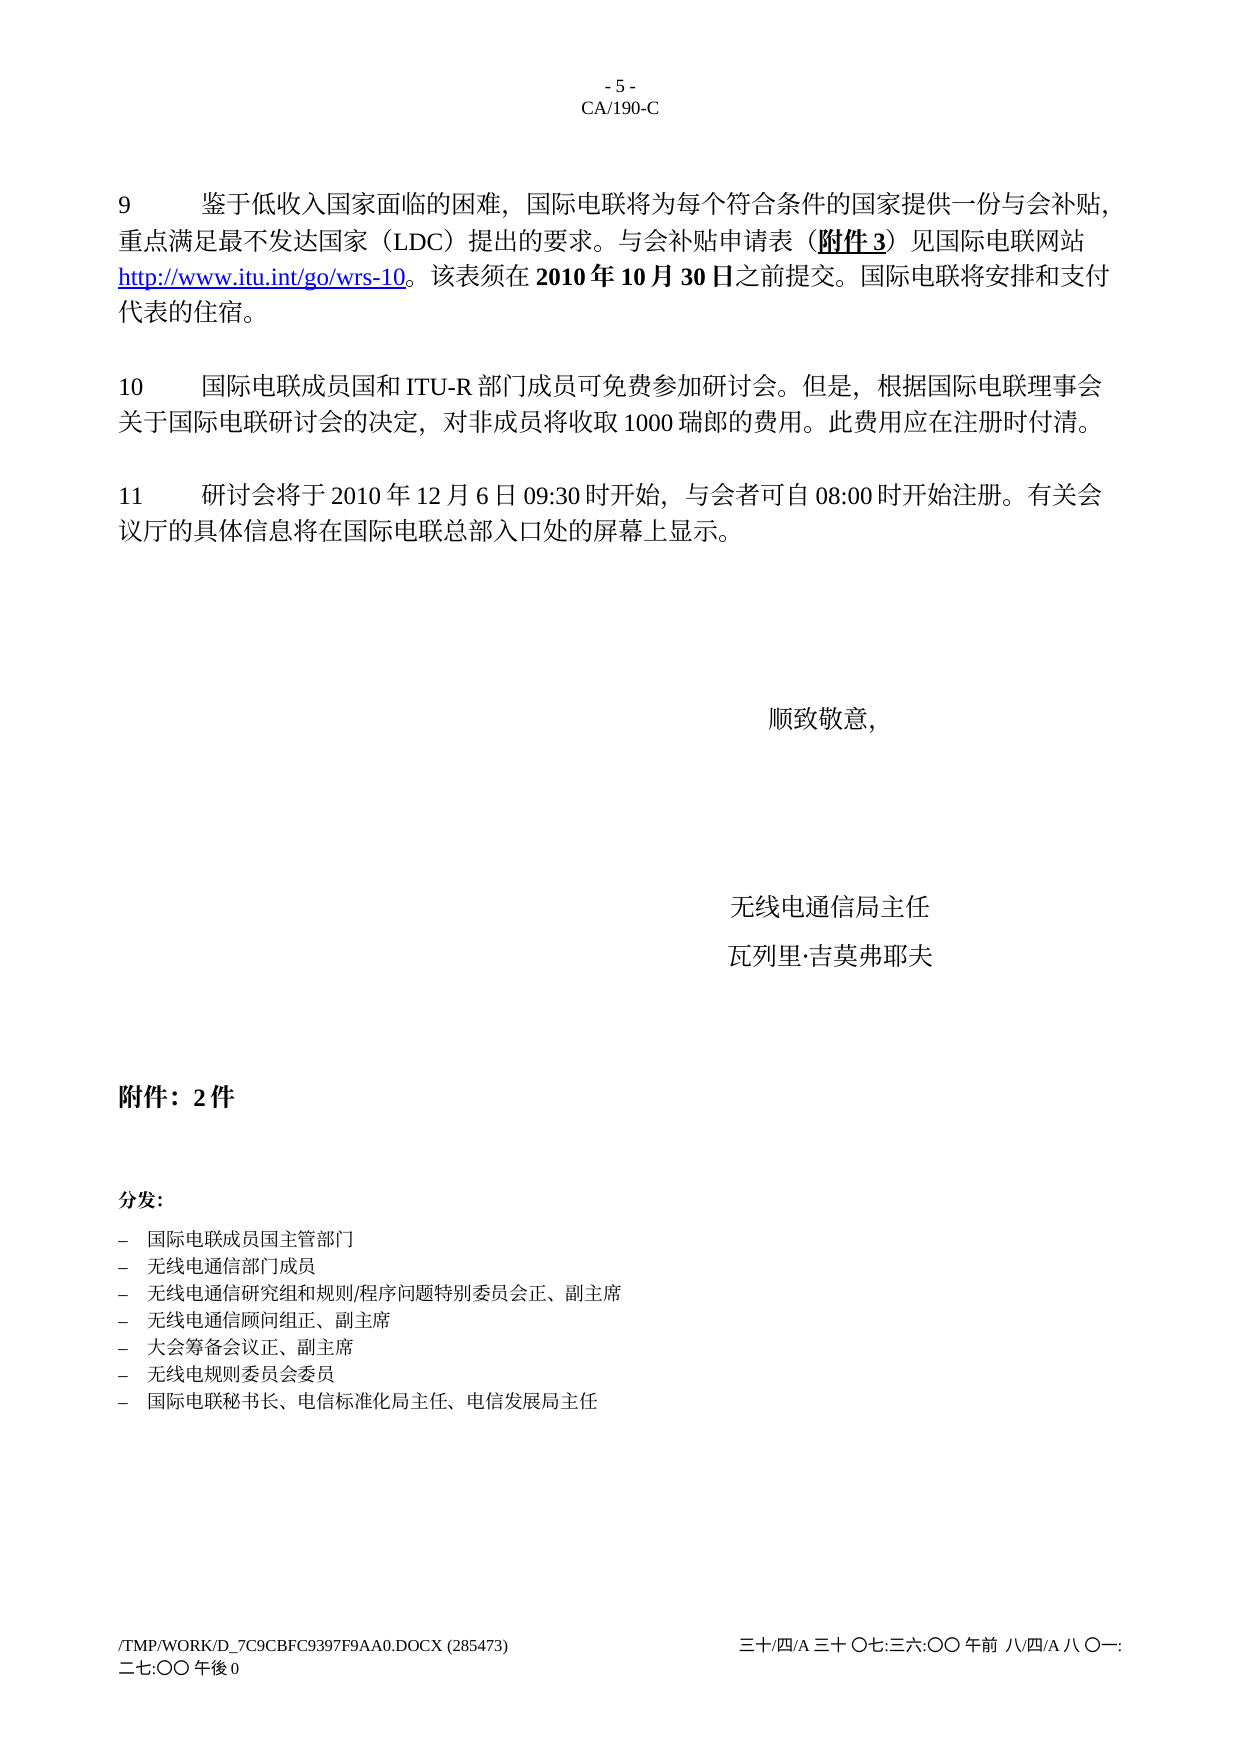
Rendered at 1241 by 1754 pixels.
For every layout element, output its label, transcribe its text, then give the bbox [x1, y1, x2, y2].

text – 无线电规则委员会委员 [118, 1360, 1122, 1387]
text – 无线电通信顾问组正、副主席 [118, 1306, 1122, 1333]
text – 国际电联秘书长、电信标准化局主任、电信发展局主任 [118, 1387, 1122, 1414]
text – 无线电通信研究组和规则/程序问题特别委员会正、副主席 [118, 1279, 1122, 1306]
text 顺致敬意， [118, 700, 1122, 736]
text – 国际电联成员国主管部门 [118, 1225, 1122, 1252]
text – 大会筹备会议正、副主席 [118, 1333, 1122, 1360]
title 9 鉴于低收入国家面临的困难，国际电联将为每个符合条件的国家提供一份与会补贴，重点满足最不发达国家（LDC）提出的要求。与会补贴申请表（附件3）见国际电联网站 http://www.itu.int/go/wrs-10。该表须在2010年10月30日之前提交。国际电联将安排和支付代表的住宿。 [118, 185, 1122, 329]
text 分发： [118, 1186, 1122, 1213]
text 无线电通信局主任 [118, 888, 1122, 924]
text – 无线电通信部门成员 [118, 1252, 1122, 1279]
title 10 国际电联成员国和ITU-R部门成员可免费参加研讨会。但是，根据国际电联理事会关于国际电联研讨会的决定，对非成员将收取1000瑞郎的费用。此费用应在注册时付清。 [118, 366, 1122, 438]
text 瓦列里·吉莫弗耶夫 [118, 936, 1122, 972]
title 11 研讨会将于2010年12月6日09:30时开始，与会者可自08:00时开始注册。有关会议厅的具体信息将在国际电联总部入口处的屏幕上显示。 [118, 476, 1122, 548]
text 附件：2件 [118, 1078, 1122, 1114]
